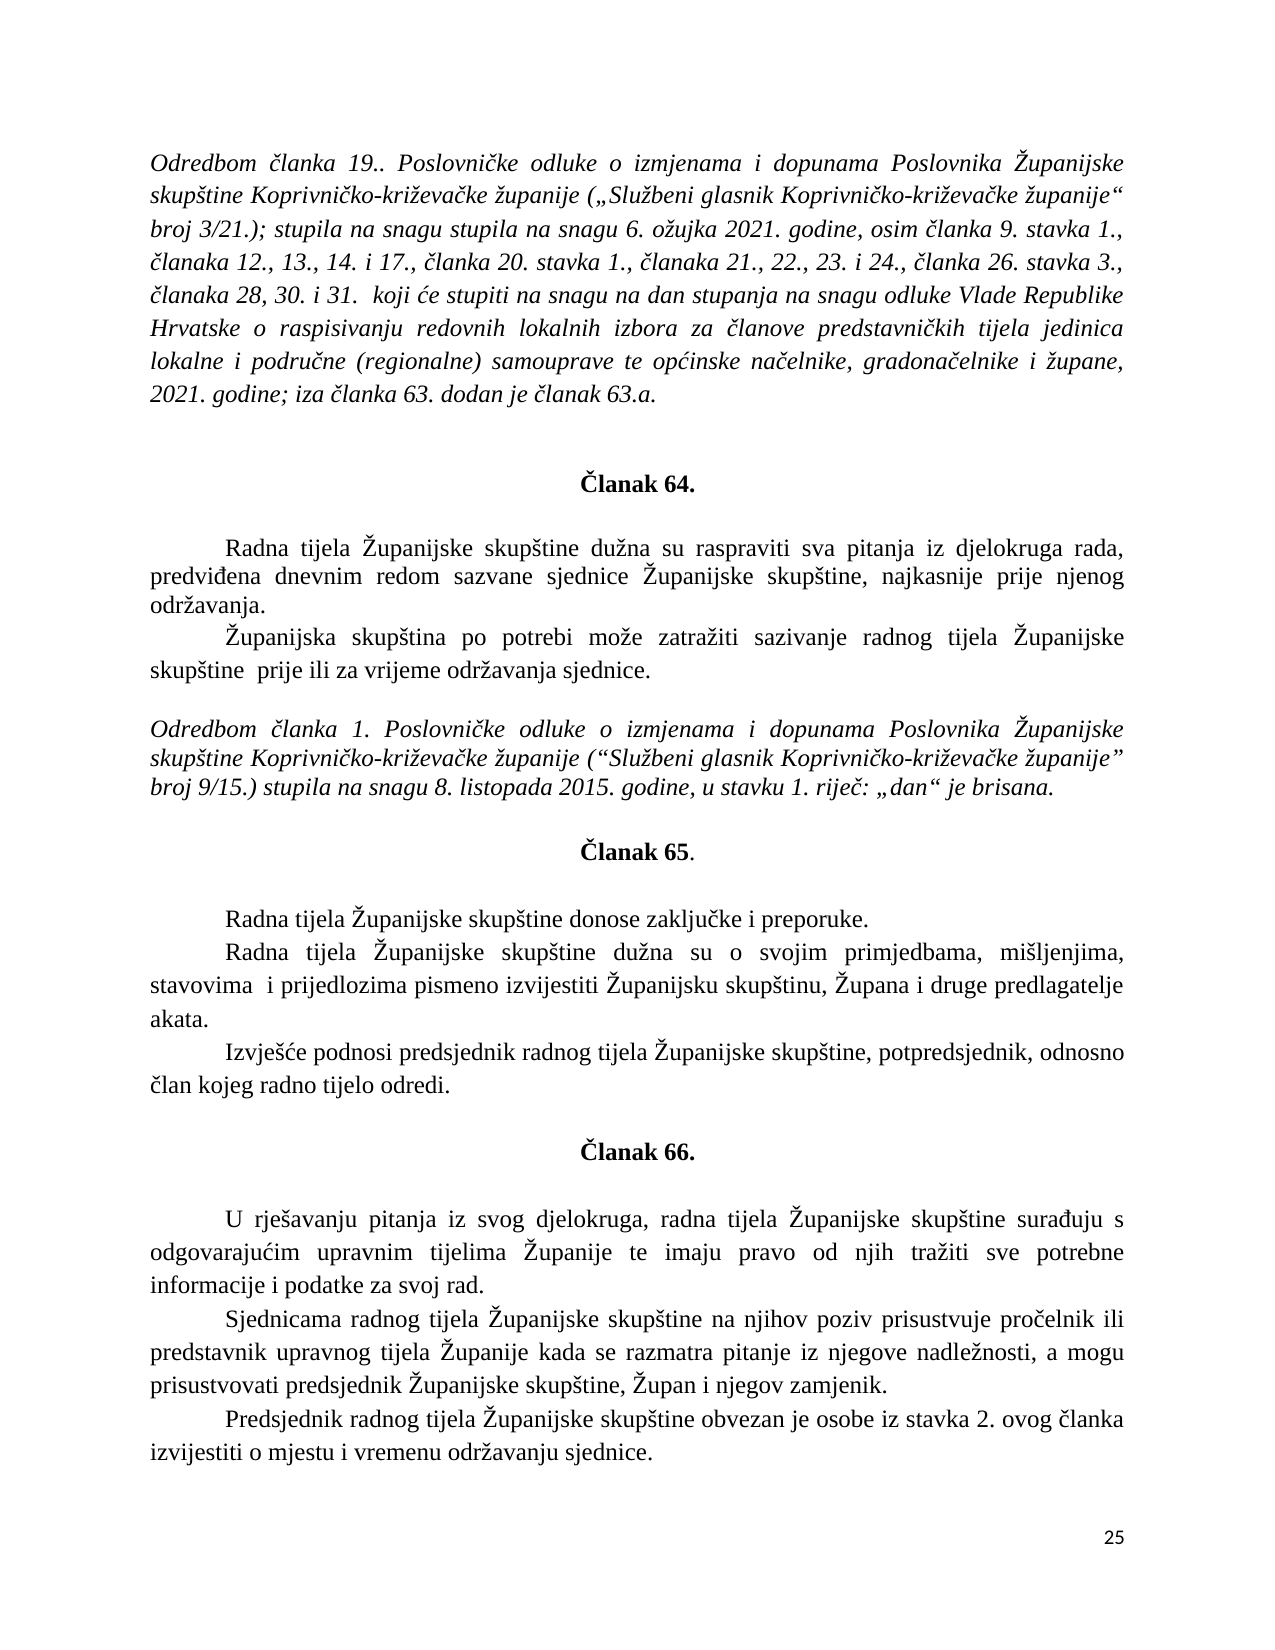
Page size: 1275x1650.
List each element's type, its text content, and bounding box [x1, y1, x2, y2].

text Odredbom članka 1. Poslovničke odluke o izmjenama i dopunama Poslovnika Županijske skupštine Koprivničko-križevačke županije (“Službeni glasnik Koprivničko-križevačke županije” broj 9/15.) stupila na snagu 8. listopada 2015. godine, u stavku 1. riječ: „dan“ je brisana. [150, 714, 1125, 801]
text Županijska skupština po potrebi može zatražiti sazivanje radnog tijela Županijske skupštine prije ili za vrijeme održavanja sjednice. [150, 619, 1125, 686]
text Izvješće podnosi predsjednik radnog tijela Županijske skupštine, potpredsjednik, odnosno član kojeg radno tijelo odredi. [150, 1034, 1125, 1101]
text Radna tijela Županijske skupštine donose zaključke i preporuke. [150, 901, 1125, 934]
list Odredbom članka 19.. Poslovničke odluke o izmjenama i dopunama Poslovnika Županijske skupštine Koprivničko-križevačke županije („Službeni glasnik Koprivničko-križevačke županije“ broj 3/21.); stupila na snagu stupila na snagu 6. ožujka 2021. godine, osim članka 9. stavka 1., članaka 12., 13., 14. i 17., članka 20. stavka 1., članaka 21., 22., 23. i 24., članka 26. stavka 3., članaka 28, 30. i 31. koji će stupiti na snagu na dan stupanja na snagu odluke Vlade Republike Hrvatske o raspisivanju redovnih lokalnih izbora za članove predstavničkih tijela jedinica lokalne i područne (regionalne) samouprave te općinske načelnike, gradonačelnike i župane, 2021. godine; iza članka 63. dodan je članak 63.a. [150, 148, 1125, 407]
text U rješavanju pitanja iz svog djelokruga, radna tijela Županijske skupštine surađuju s odgovarajućim upravnim tijelima Županije te imaju pravo od njih tražiti sve potrebne informacije i podatke za svoj rad. [150, 1201, 1125, 1301]
text Članak 64. [150, 466, 1125, 499]
text Radna tijela Županijske skupštine dužna su o svojim primjedbama, mišljenjima, stavovima i prijedlozima pismeno izvijestiti Županijsku skupštinu, Župana i druge predlagatelje akata. [150, 934, 1125, 1034]
text Predsjednik radnog tijela Županijske skupštine obvezan je osobe iz stavka 2. ovog članka izvijestiti o mjestu i vremenu održavanju sjednice. [150, 1401, 1125, 1467]
text Sjednicama radnog tijela Županijske skupštine na njihov poziv prisustvuje pročelnik ili predstavnik upravnog tijela Županije kada se razmatra pitanje iz njegove nadležnosti, a mogu prisustvovati predsjednik Županijske skupštine, Župan i njegov zamjenik. [150, 1301, 1125, 1401]
text Članak 66. [150, 1134, 1125, 1167]
text Radna tijela Županijske skupštine dužna su raspraviti sva pitanja iz djelokruga rada, predviđena dnevnim redom sazvane sjednice Županijske skupštine, najkasnije prije njenog održavanja. [150, 533, 1125, 619]
text Članak 65. [150, 834, 1125, 867]
